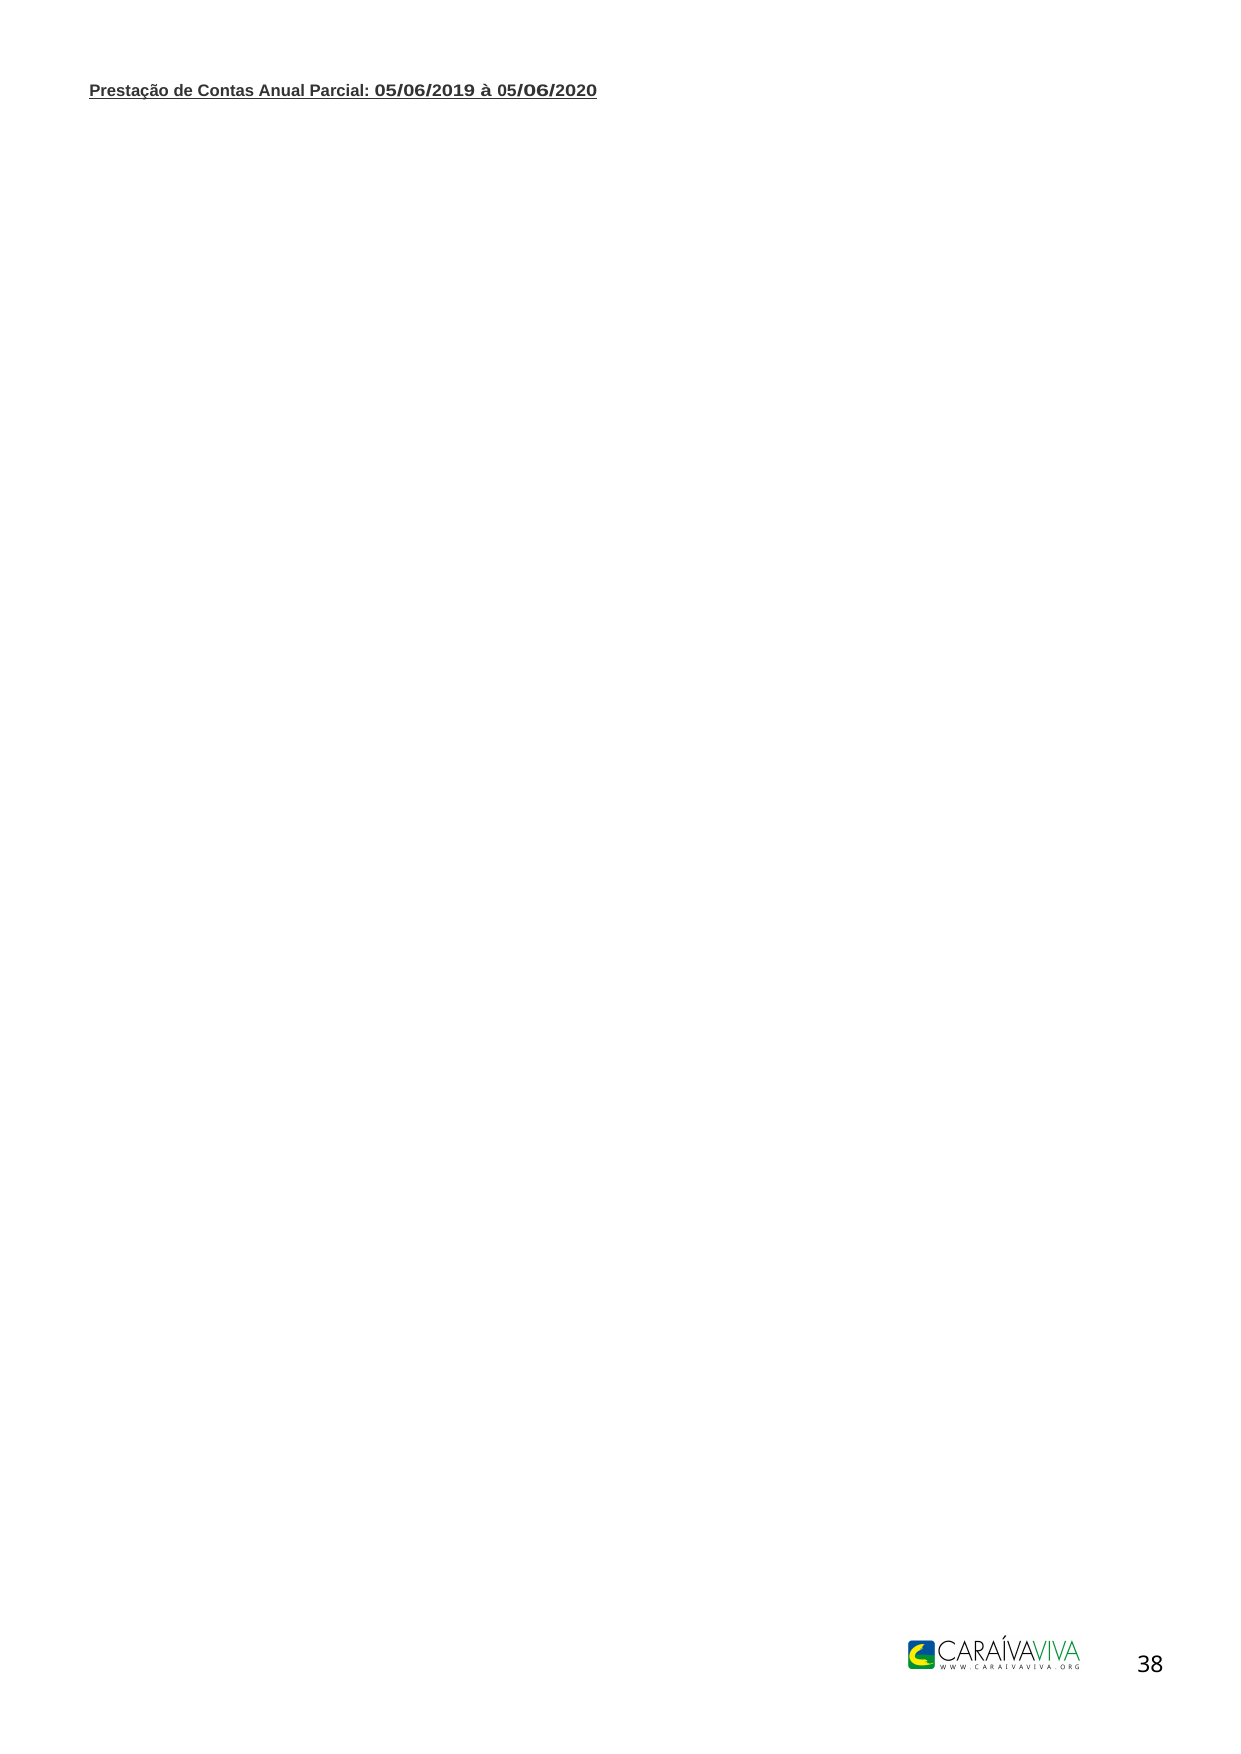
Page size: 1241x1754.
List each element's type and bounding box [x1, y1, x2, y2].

picture [906, 1634, 1084, 1673]
